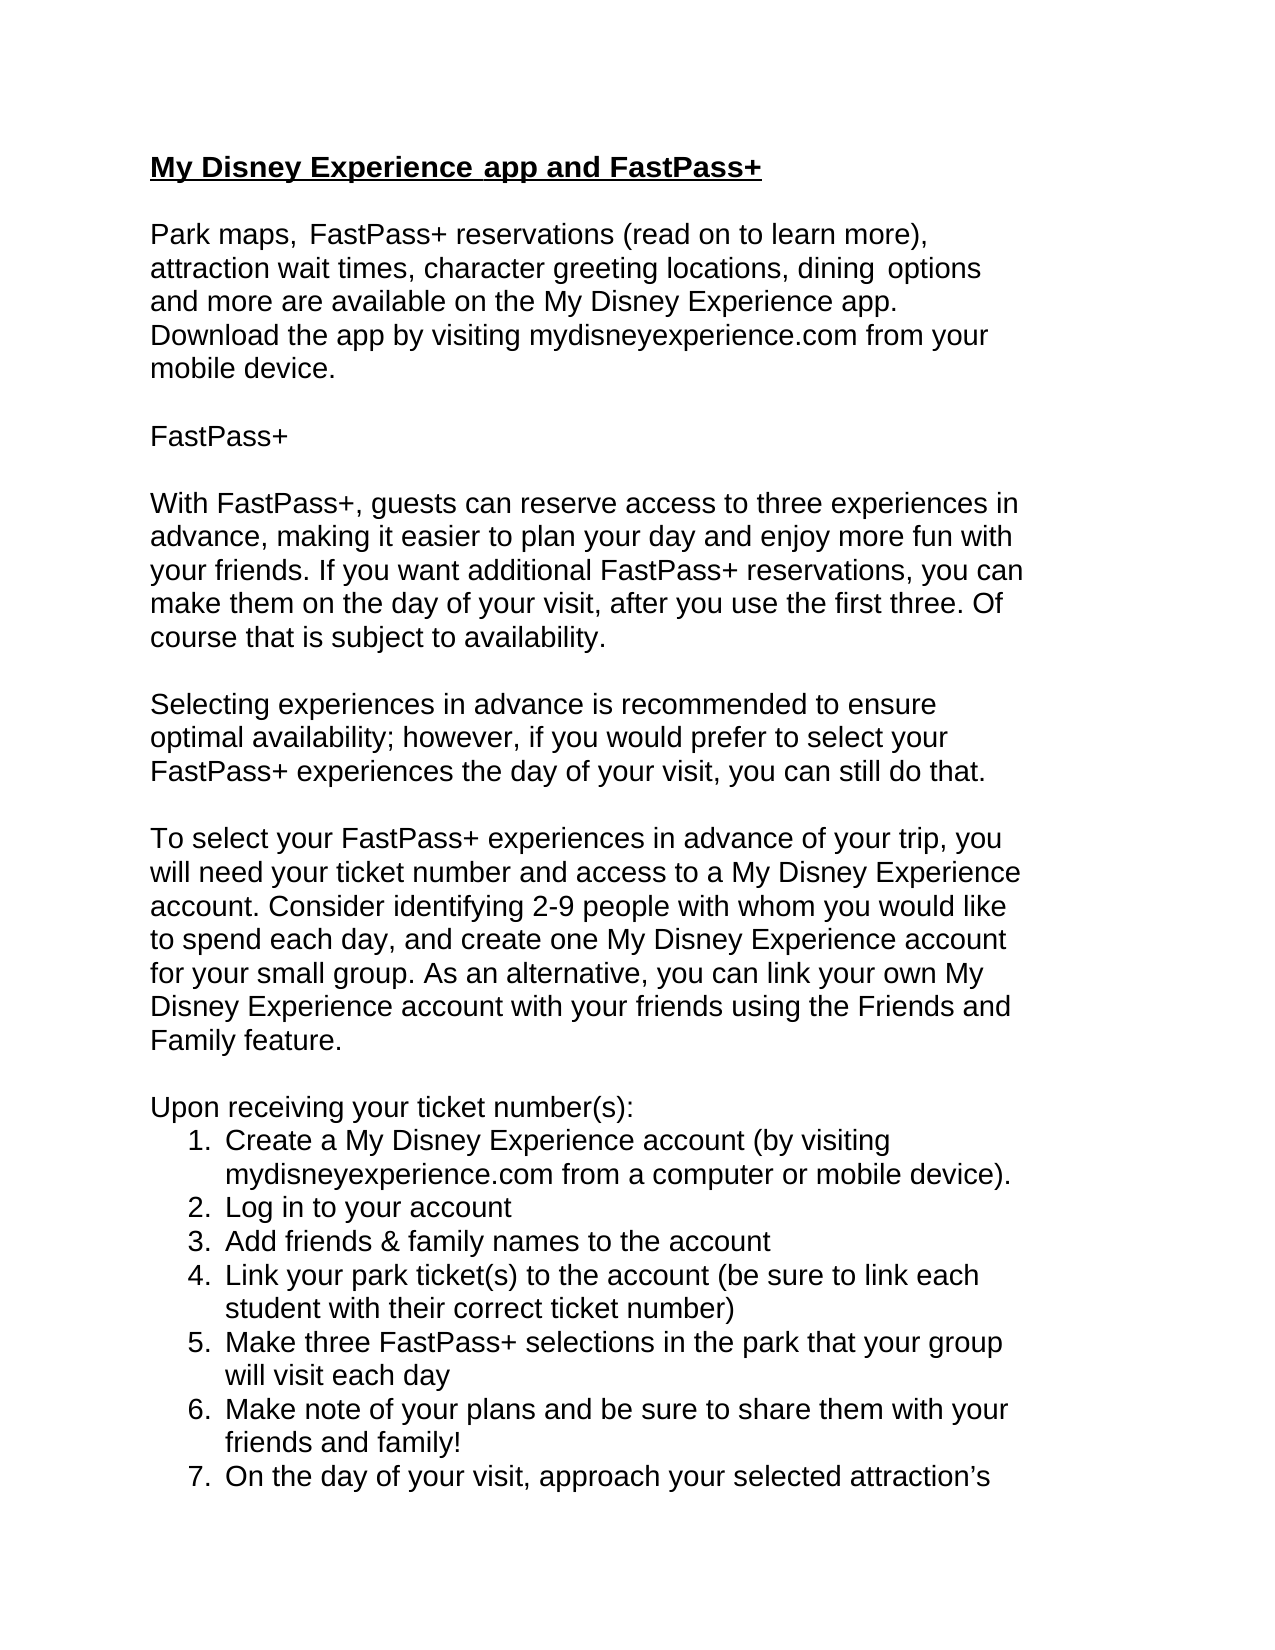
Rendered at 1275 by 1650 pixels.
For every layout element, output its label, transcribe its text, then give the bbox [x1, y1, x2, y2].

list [187, 1459, 1024, 1492]
list Create a My Disney Experience account (by visiting mydisneyexperience.com from a computer or mobile device). [187, 1123, 1024, 1190]
list Make note of your plans and be sure to share them with your friends and family! [187, 1392, 1024, 1459]
text Upon receiving your ticket number(s): [150, 1090, 1024, 1123]
text To select your FastPass+ experiences in advance of your trip, you will need your ticket number and access to a My Disney Experience account. Consider identifying 2-9 people with whom you would like to spend each day, and create one My Disney Experience account for your small group. As an alternative, you can link your own My Disney Experience account with your friends using the Friends and Family feature. [150, 821, 1024, 1056]
text With FastPass+, guests can reserve access to three experiences in advance, making it easier to plan your day and enjoy more fun with your friends. If you want additional FastPass+ reservations, you can make them on the day of your visit, after you use the first three. Of course that is subject to availability. [150, 486, 1024, 653]
list Log in to your account [187, 1190, 1024, 1224]
list Link your park ticket(s) to the account (be sure to link each student with their correct ticket number) [187, 1257, 1024, 1324]
text Park maps, FastPass+ reservations (read on to learn more), attraction wait times, character greeting locations, dining options and more are available on the My Disney Experience app. Download the app by visiting mydisneyexperience.com from your mobile device. [150, 217, 1024, 385]
list Add friends & family names to the account [187, 1224, 1024, 1257]
subtitle FastPass+ [150, 418, 1001, 452]
list Make three FastPass+ selections in the park that your group will visit each day [187, 1324, 1024, 1392]
text Selecting experiences in advance is recommended to ensure optimal availability; however, if you would prefer to select your FastPass+ experiences the day of your visit, you can still do that. [150, 687, 1024, 787]
text My Disney Experience app and FastPass+ [150, 150, 1001, 183]
